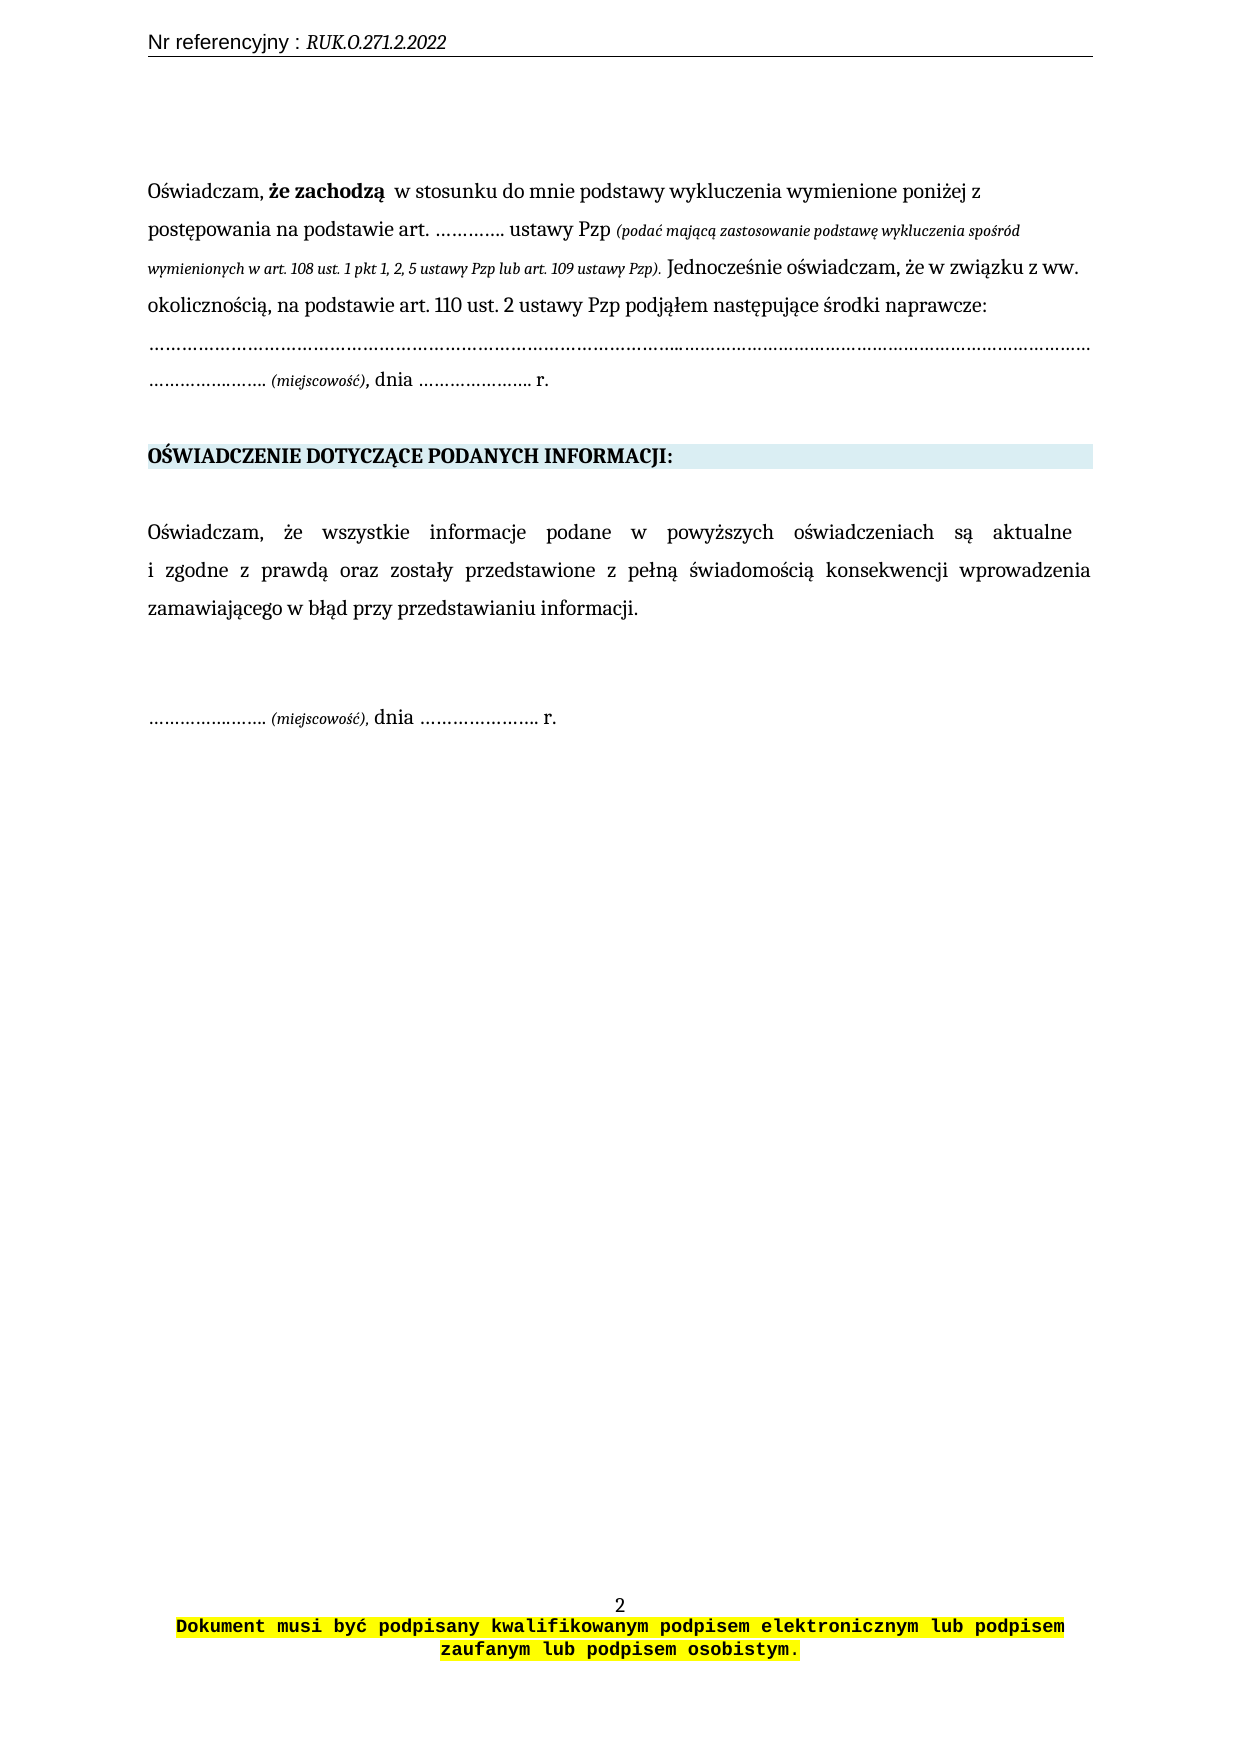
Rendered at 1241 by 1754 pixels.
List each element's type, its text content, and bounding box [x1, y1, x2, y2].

text …………….……. (miejscowość), dnia …………………. r. [148, 368, 1093, 392]
text Oświadczam, że zachodzą w stosunku do mnie podstawy wykluczenia wymienione poniżej z postępowania na podstawie art. …………. ustawy Pzp (podać mającą zastosowanie podstawę wykluczenia spośród wymienionych w art. 108 ust. 1 pkt 1, 2, 5 ustawy Pzp lub art. 109 ustawy Pzp). Jednocześnie oświadczam, że w związku z ww. okolicznością, na podstawie art. 110 ust. 2 ustawy Pzp podjąłem następujące środki naprawcze: ……………………………………………………………………………………..…………………………………………………………………… [148, 179, 1093, 356]
text Oświadczam, że wszystkie informacje podane w powyższych oświadczeniach są aktualne i zgodne z prawdą oraz zostały przedstawione z pełną świadomością konsekwencji wprowadzenia zamawiającego w błąd przy przedstawianiu informacji. [148, 520, 1093, 621]
text OŚWIADCZENIE DOTYCZĄCE PODANYCH INFORMACJI: [148, 444, 1093, 469]
text …………….……. (miejscowość), dnia …………………. r. [148, 705, 1093, 730]
